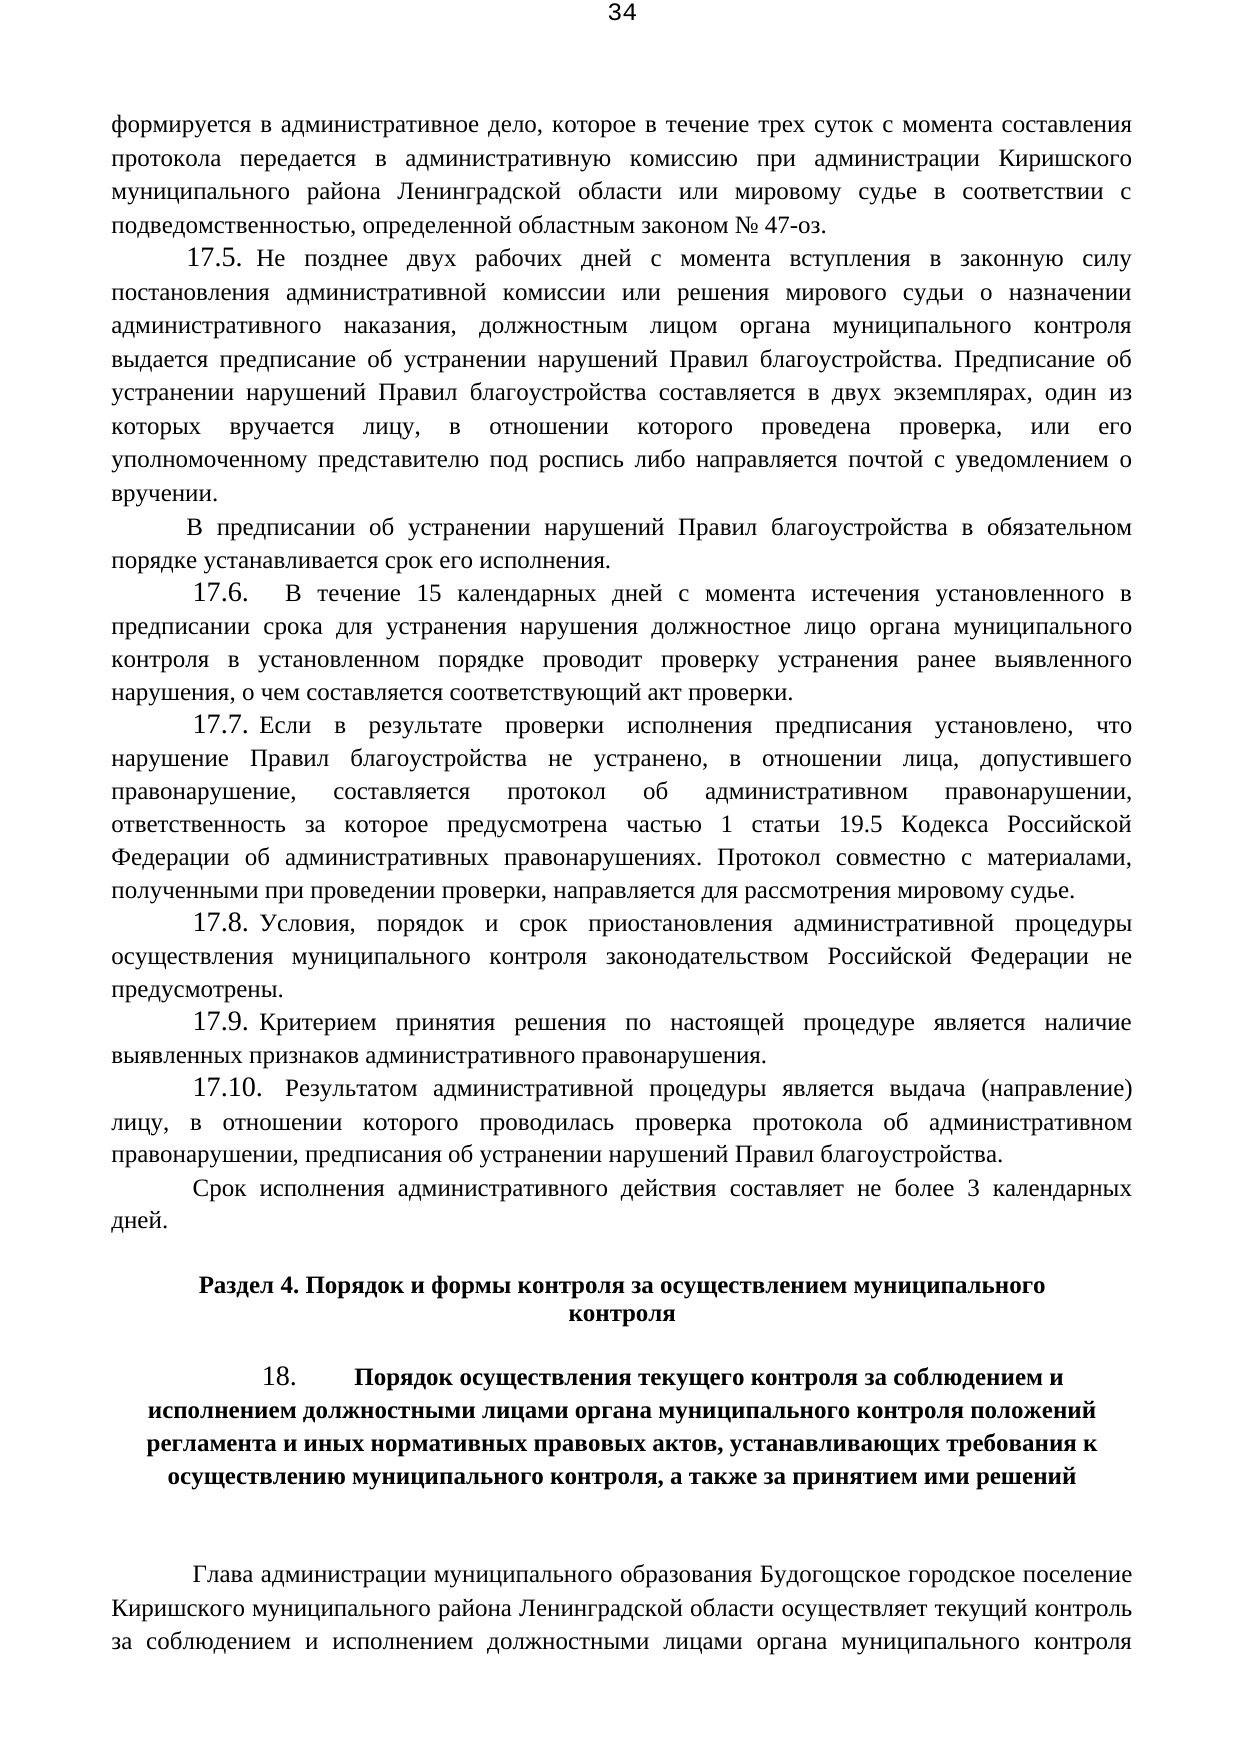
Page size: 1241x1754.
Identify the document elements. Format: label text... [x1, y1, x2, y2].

list Результатом административной процедуры является выдача (направление) лицу, в отношении которого проводилась проверка протокола об административном правонарушении, предписания об устранении нарушений Правил благоустройства. [111, 1071, 1133, 1169]
list В течение 15 календарных дней с момента истечения установленного в предписании срока для устранения нарушения должностное лицо органа муниципального контроля в установленном порядке проводит проверку устранения ранее выявленного нарушения, о чем составляется соответствующий акт проверки. [111, 575, 1133, 707]
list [111, 106, 1133, 240]
text контроля [109, 1299, 1135, 1327]
text Раздел 4. Порядок и формы контроля за осуществлением муниципального [109, 1271, 1135, 1299]
list Если в результате проверки исполнения предписания установлено, что нарушение Правил благоустройства не устранено, в отношении лица, допустившего правонарушение, составляется протокол об административном правонарушении, ответственность за которое предусмотрена частью 1 статьи 19.5 Кодекса Российской Федерации об административных правонарушениях. Протокол совместно с материалами, полученными при проведении проверки, направляется для рассмотрения мировому судье. [111, 707, 1133, 905]
list Критерием принятия решения по настоящей процедуре является наличие выявленных признаков административного правонарушения. [111, 1004, 1133, 1071]
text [111, 1556, 1133, 1656]
text В предписании об устранении нарушений Правил благоустройства в обязательном порядке устанавливается срок его исполнения. [111, 508, 1133, 575]
list Условия, порядок и срок приостановления административной процедуры осуществления муниципального контроля законодательством Российской Федерации не предусмотрены. [111, 905, 1133, 1004]
list Порядок осуществления текущего контроля за соблюдением и исполнением должностными лицами органа муниципального контроля положений регламента и иных нормативных правовых актов, устанавливающих требования к осуществлению муниципального контроля, а также за принятием ими решений [111, 1359, 1133, 1491]
text Срок исполнения административного действия составляет не более 3 календарных дней. [111, 1169, 1133, 1236]
list Не позднее двух рабочих дней с момента вступления в законную силу постановления административной комиссии или решения мирового судьи о назначении административного наказания, должностным лицом органа муниципального контроля выдается предписание об устранении нарушений Правил благоустройства. Предписание об устранении нарушений Правил благоустройства составляется в двух экземплярах, один из которых вручается лицу, в отношении которого проведена проверка, или его уполномоченному представителю под роспись либо направляется почтой с уведомлением о вручении. [111, 240, 1133, 508]
